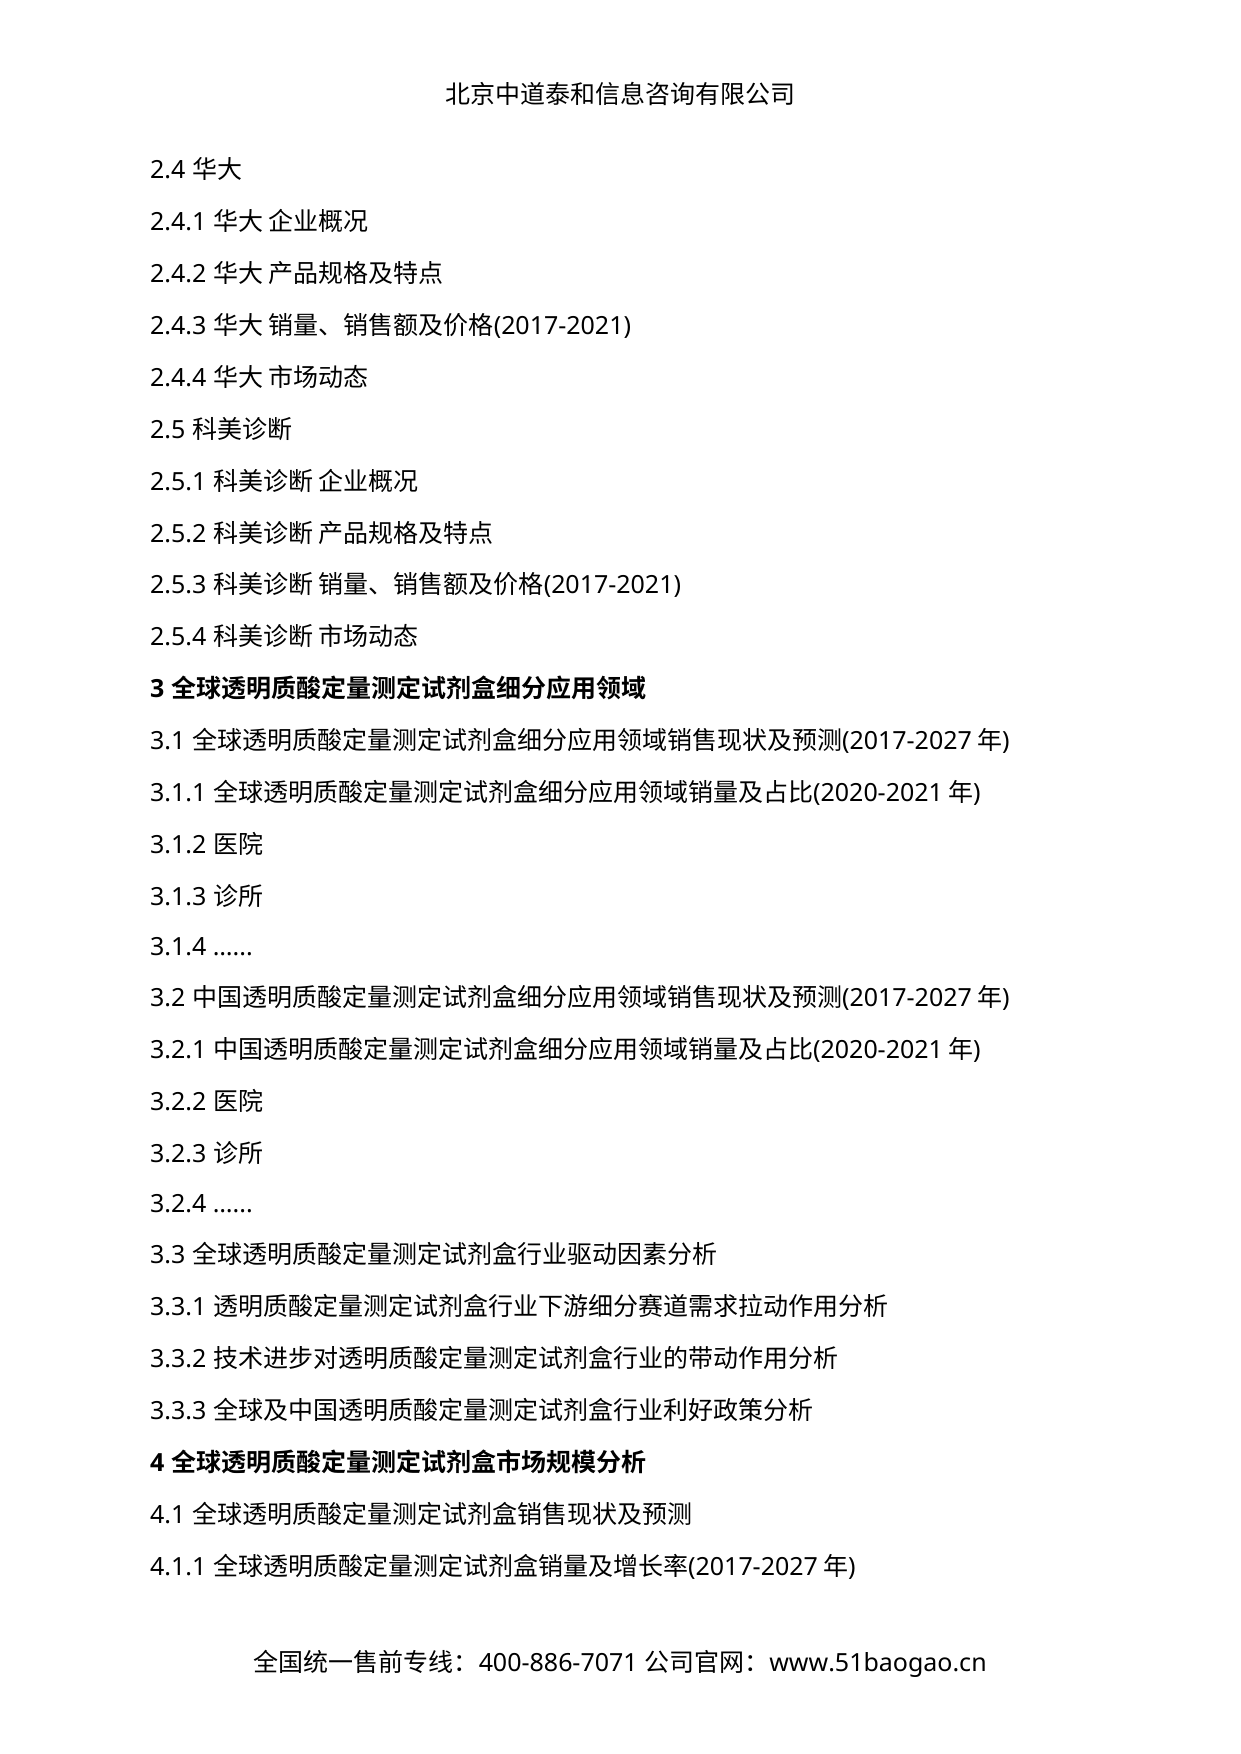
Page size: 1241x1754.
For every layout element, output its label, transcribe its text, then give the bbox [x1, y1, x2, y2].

text 2.4.1 华大 企业概况 [150, 202, 1090, 238]
text 3.2.2 医院 [150, 1082, 1090, 1118]
text 3.2.1 中国透明质酸定量测定试剂盒细分应用领域销量及占比(2020-2021年) [150, 1030, 1090, 1066]
text 2.4.3 华大 销量、销售额及价格(2017-2021) [150, 306, 1090, 342]
text 3.1 全球透明质酸定量测定试剂盒细分应用领域销售现状及预测(2017-2027年) [150, 721, 1090, 757]
text 2.4 华大 [150, 150, 1090, 186]
text 4.1.1 全球透明质酸定量测定试剂盒销量及增长率(2017-2027年) [150, 1546, 1090, 1582]
text 3.3 全球透明质酸定量测定试剂盒行业驱动因素分析 [150, 1235, 1090, 1271]
text 2.5.2 科美诊断 产品规格及特点 [150, 513, 1090, 549]
text 2.5.1 科美诊断 企业概况 [150, 461, 1090, 497]
text 3.3.3 全球及中国透明质酸定量测定试剂盒行业利好政策分析 [150, 1391, 1090, 1427]
text 2.4.2 华大 产品规格及特点 [150, 254, 1090, 290]
text 3.1.4 …... [150, 928, 1090, 962]
text 2.5 科美诊断 [150, 409, 1090, 446]
text 3 全球透明质酸定量测定试剂盒细分应用领域 [150, 669, 1090, 705]
text 3.3.2 技术进步对透明质酸定量测定试剂盒行业的带动作用分析 [150, 1339, 1090, 1375]
text 3.2.3 诊所 [150, 1133, 1090, 1170]
text 2.5.4 科美诊断 市场动态 [150, 617, 1090, 653]
text 2.5.3 科美诊断 销量、销售额及价格(2017-2021) [150, 565, 1090, 601]
text 3.3.1 透明质酸定量测定试剂盒行业下游细分赛道需求拉动作用分析 [150, 1287, 1090, 1323]
text 4 全球透明质酸定量测定试剂盒市场规模分析 [150, 1442, 1090, 1479]
text 4.1 全球透明质酸定量测定试剂盒销售现状及预测 [150, 1494, 1090, 1531]
text 2.4.4 华大 市场动态 [150, 357, 1090, 394]
text 3.1.3 诊所 [150, 876, 1090, 912]
text 3.1.1 全球透明质酸定量测定试剂盒细分应用领域销量及占比(2020-2021年) [150, 772, 1090, 809]
text 3.2.4 …... [150, 1185, 1090, 1219]
text 3.2 中国透明质酸定量测定试剂盒细分应用领域销售现状及预测(2017-2027年) [150, 978, 1090, 1014]
text 3.1.2 医院 [150, 824, 1090, 861]
